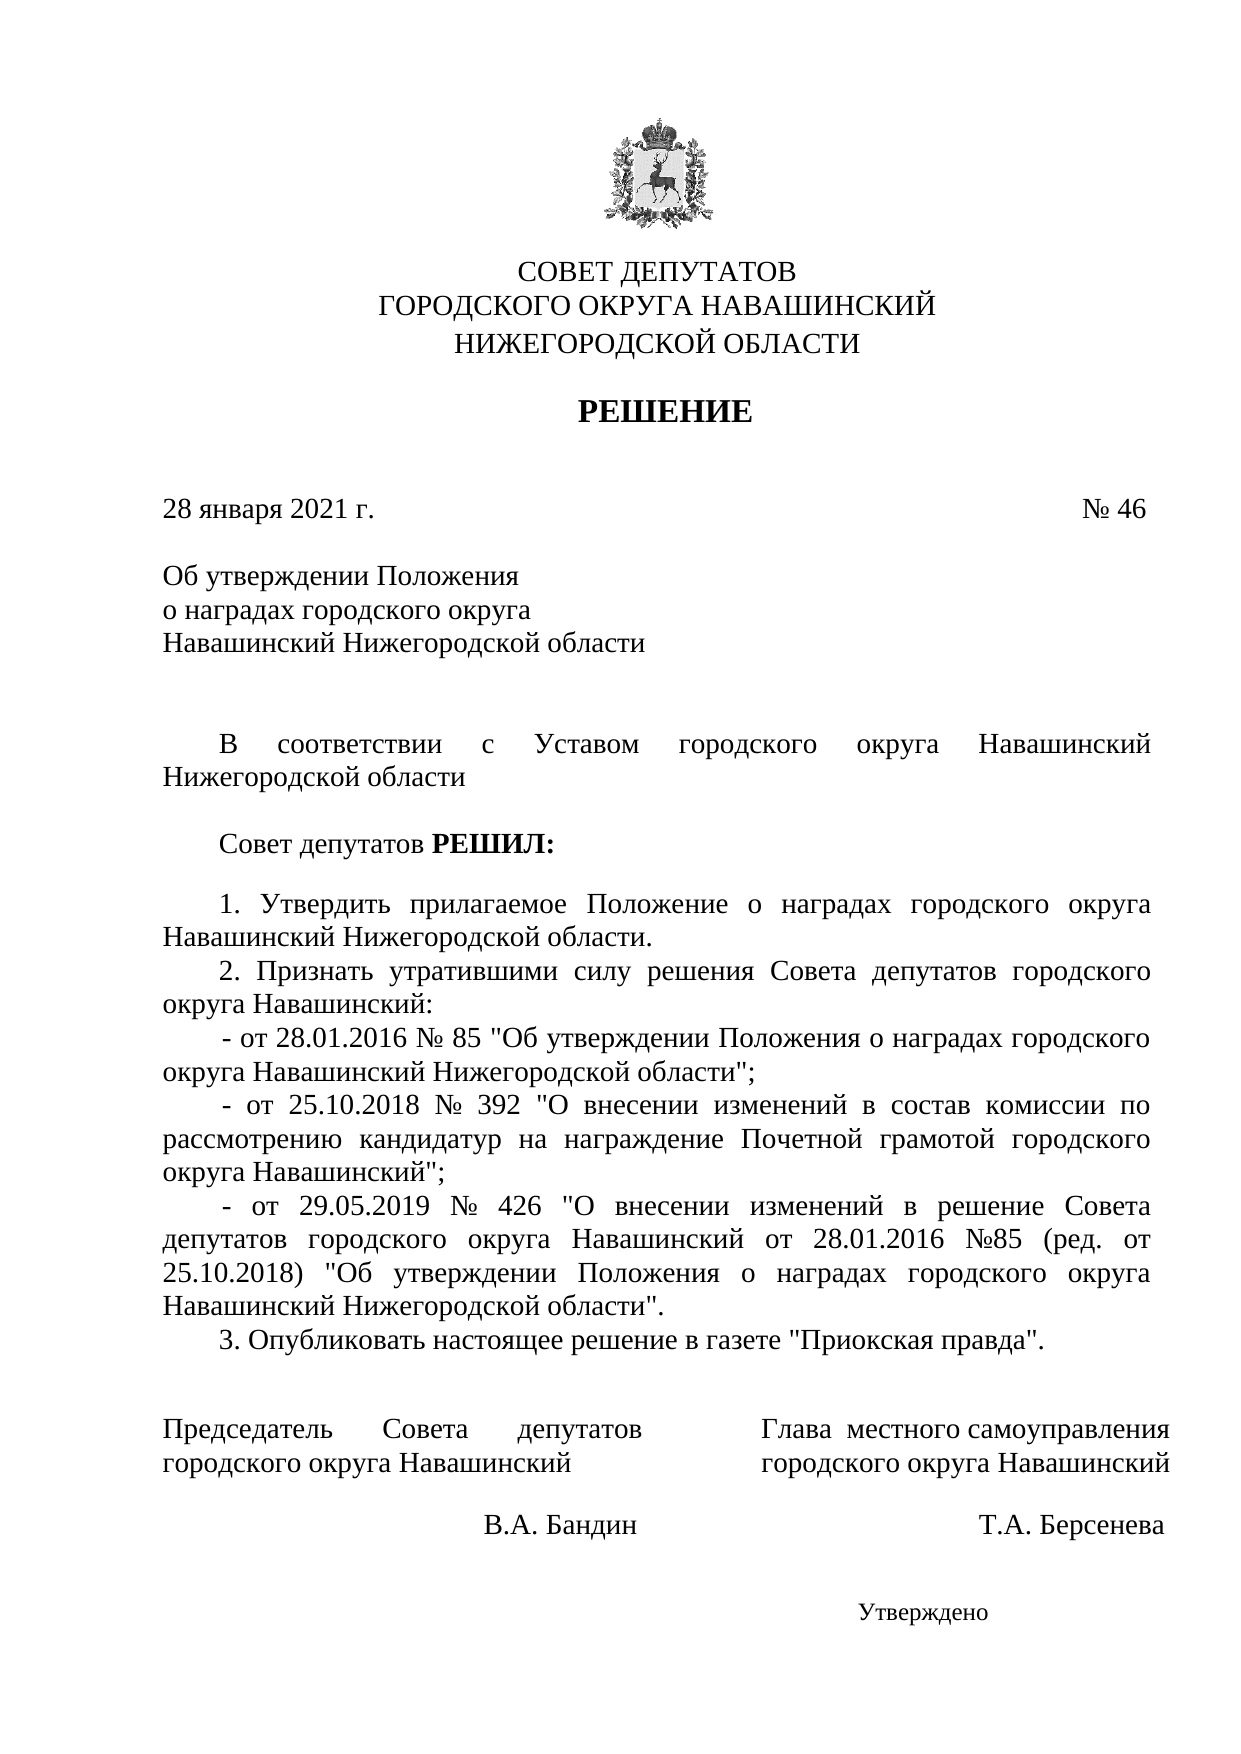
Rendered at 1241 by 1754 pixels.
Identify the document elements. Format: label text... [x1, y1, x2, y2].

text 2. Признать утратившими силу решения Совета депутатов городского округа Навашинский: [162, 953, 1152, 1020]
text - от 29.05.2019 № 426 "О внесении изменений в решение Совета депутатов городского округа Навашинский от 28.01.2016 №85 (ред. от 25.10.2018) "Об утверждении Положения о наградах городского округа Навашинский Нижегородской области". [162, 1188, 1152, 1322]
subtitle РЕШЕНИЕ [162, 391, 1152, 429]
text 1. Утвердить прилагаемое Положение о наградах городского округа Навашинский Нижегородской области. [162, 886, 1152, 953]
subtitle НИЖЕГОРОДСКОЙ ОБЛАСТИ [162, 326, 1152, 360]
table_header Глава местного самоуправления городского округа Навашинский Т.А. Берсенева [654, 1412, 1181, 1568]
text Утверждено [162, 1597, 1152, 1626]
text 3. Опубликовать настоящее решение в газете "Приокская правда". [162, 1322, 1152, 1356]
text Совет депутатов РЕШИЛ: [162, 827, 1152, 860]
text ГОРОДСКОГО ОКРУГА НАВАШИНСКИЙ [162, 288, 1152, 321]
table_header Председатель Совета депутатов городского округа Навашинский В.А. Бандин [151, 1412, 654, 1568]
subtitle СОВЕТ ДЕПУТАТОВ [162, 254, 1152, 288]
text 28 января 2021 г. № 46 [162, 491, 1152, 525]
text - от 25.10.2018 № 392 "О внесении изменений в состав комиссии по рассмотрению кандидатур на награждение Почетной грамотой городского округа Навашинский"; [162, 1087, 1152, 1188]
text Навашинский Нижегородской области [162, 625, 1152, 659]
text о наградах городского округа [162, 592, 1152, 625]
text В соответствии с Уставом городского округа Навашинский Нижегородской области [162, 726, 1152, 793]
picture [600, 118, 714, 230]
text - от 28.01.2016 № 85 "Об утверждении Положения о наградах городского округа Навашинский Нижегородской области"; [162, 1020, 1152, 1087]
text Об утверждении Положения [162, 558, 1152, 592]
